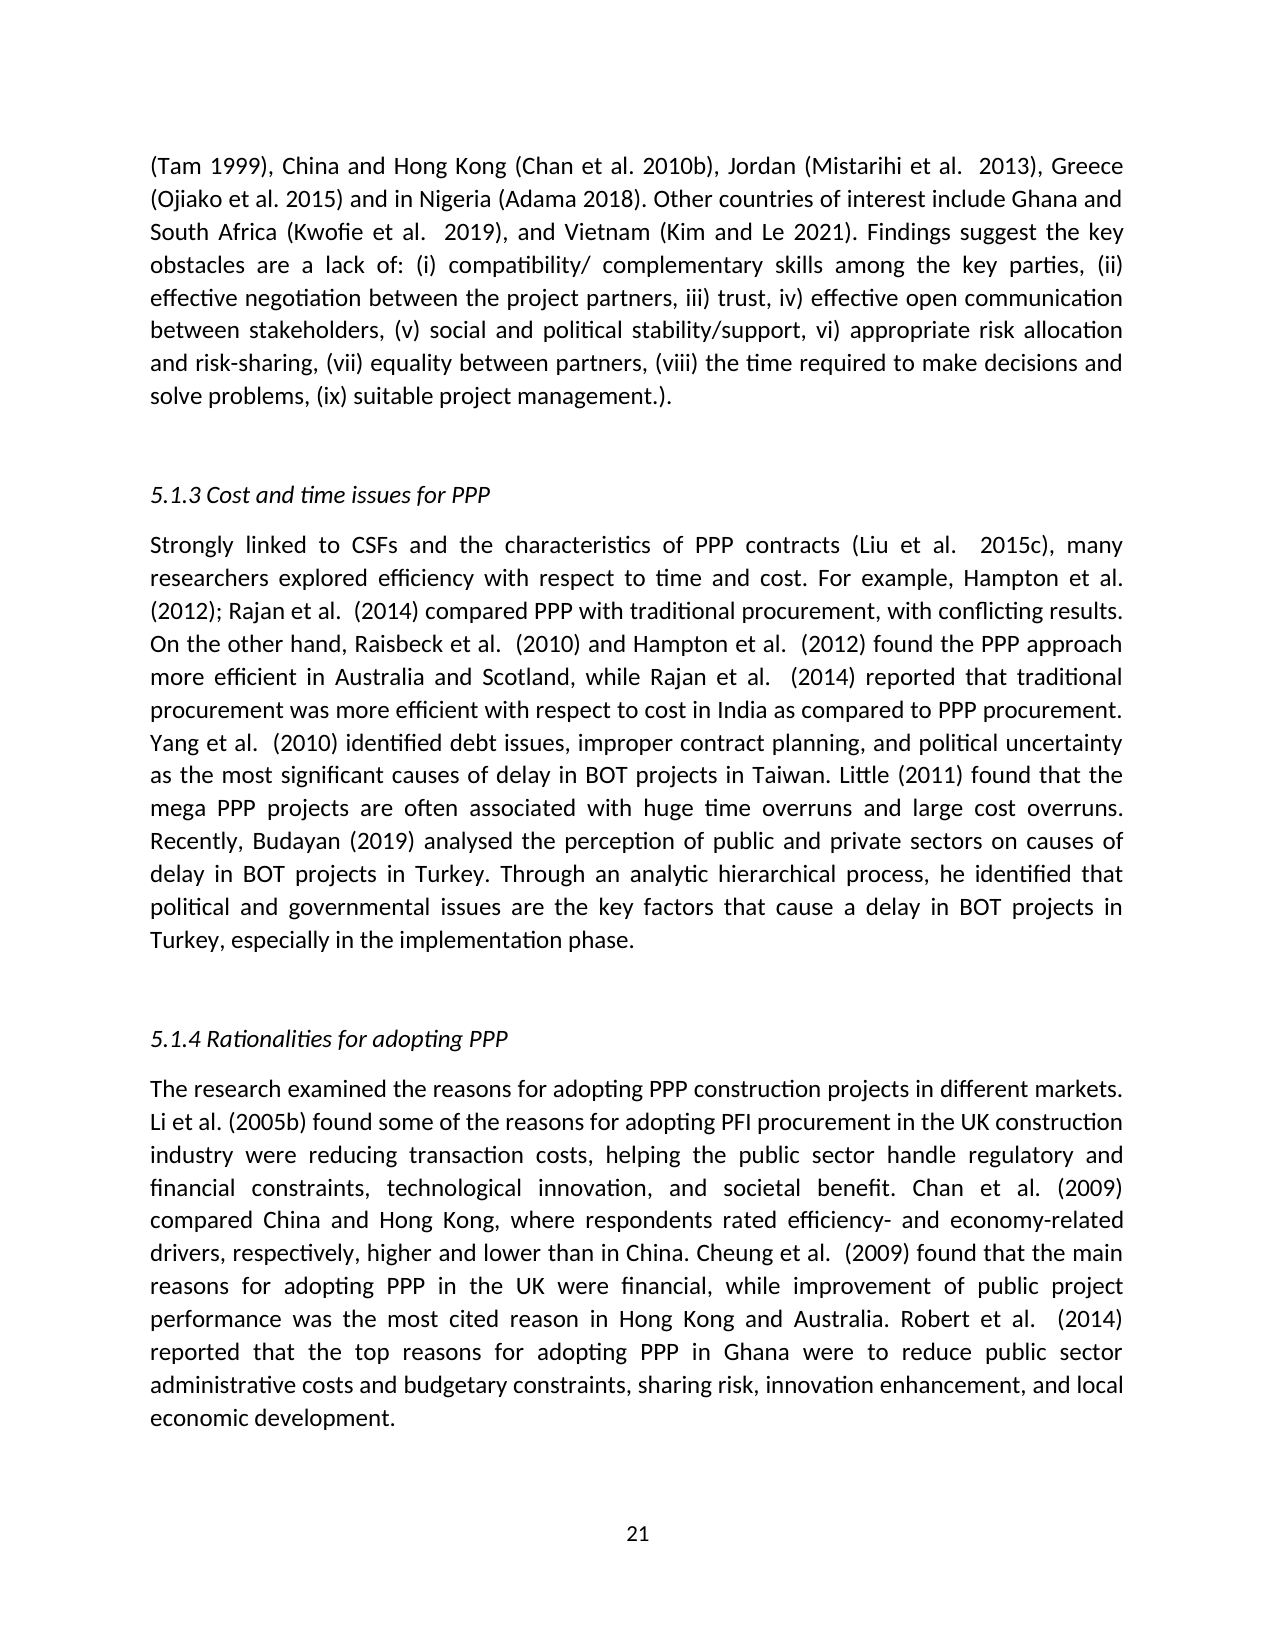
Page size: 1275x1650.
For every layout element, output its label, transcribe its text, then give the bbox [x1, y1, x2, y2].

text 5.1.3 Cost and time issues for PPP [150, 479, 1125, 510]
text The research examined the reasons for adopting PPP construction projects in different markets. Li et al. (2005b) found some of the reasons for adopting PFI procurement in the UK construction industry were reducing transaction costs, helping the public sector handle regulatory and financial constraints, technological innovation, and societal benefit. Chan et al. (2009) compared China and Hong Kong, where respondents rated efficiency- and economy-related drivers, respectively, higher and lower than in China. Cheung et al. (2009) found that the main reasons for adopting PPP in the UK were financial, while improvement of public project performance was the most cited reason in Hong Kong and Australia. Robert et al. (2014) reported that the top reasons for adopting PPP in Ghana were to reduce public sector administrative costs and budgetary constraints, sharing risk, innovation enhancement, and local economic development. [150, 1073, 1125, 1433]
text 5.1.4 Rationalities for adopting PPP [150, 1023, 1125, 1054]
text Strongly linked to CSFs and the characteristics of PPP contracts (Liu et al. 2015c), many researchers explored efficiency with respect to time and cost. For example, Hampton et al. (2012); Rajan et al. (2014) compared PPP with traditional procurement, with conflicting results. On the other hand, Raisbeck et al. (2010) and Hampton et al. (2012) found the PPP approach more efficient in Australia and Scotland, while Rajan et al. (2014) reported that traditional procurement was more efficient with respect to cost in India as compared to PPP procurement. Yang et al. (2010) identified debt issues, improper contract planning, and political uncertainty as the most significant causes of delay in BOT projects in Taiwan. Little (2011) found that the mega PPP projects are often associated with huge time overruns and large cost overruns. Recently, Budayan (2019) analysed the perception of public and private sectors on causes of delay in BOT projects in Turkey. Through an analytic hierarchical process, he identified that political and governmental issues are the key factors that cause a delay in BOT projects in Turkey, especially in the implementation phase. [150, 529, 1125, 955]
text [150, 150, 1125, 411]
